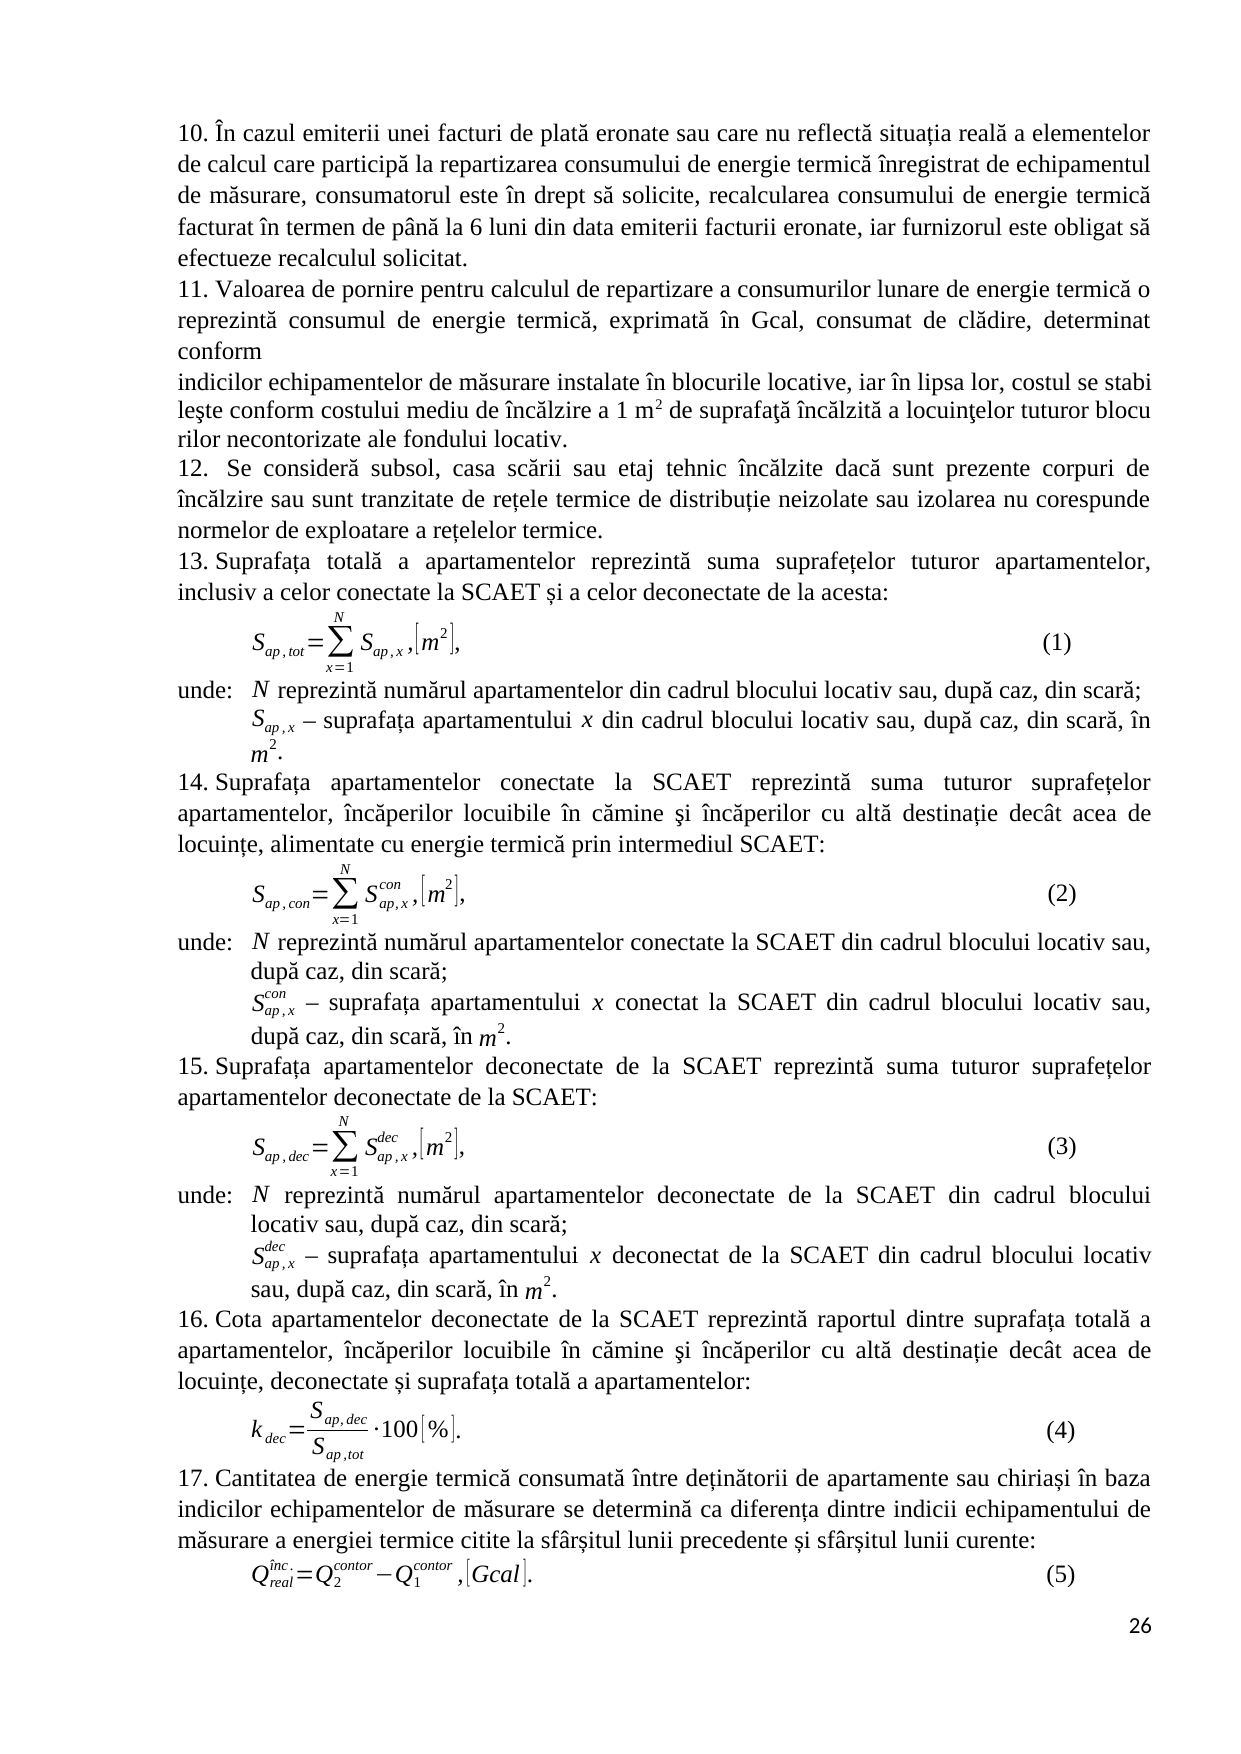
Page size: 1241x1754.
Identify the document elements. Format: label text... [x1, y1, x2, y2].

text . (5) [251, 1556, 1152, 1591]
text unde: reprezintă numărul apartamentelor deconectate de la SCAET din cadrul blocului locativ sau, după caz, din scară; [177, 1180, 1152, 1238]
list Se consideră subsol, casa scării sau etaj tehnic încălzite dacă sunt prezente corpuri de încălzire sau sunt tranzitate de rețele termice de distribuție neizolate sau izolarea nu corespunde normelor de exploatare a rețelelor termice. [177, 453, 1152, 544]
list Cota apartamentelor deconectate de la SCAET reprezintă raportul dintre suprafața totală a apartamentelor, încăperilor locuibile în cămine şi încăperilor cu altă destinație decât acea de locuințe, deconectate și suprafața totală a apartamentelor: [177, 1304, 1152, 1394]
text – suprafața apartamentului din cadrul blocului locativ sau, după caz, din scară, în . [251, 704, 1152, 767]
text , (3) [251, 1113, 1152, 1180]
text indicilor echipamentelor de măsurare instalate în blocurile locative, iar în lipsa lor, costul se stabileşte conform costului mediu de încălzire a 1 m2 de suprafaţă încălzită a locuinţelor tuturor blocurilor necontorizate ale fondului locativ. [177, 367, 1152, 453]
list Cantitatea de energie termică consumată între deținătorii de apartamente sau chiriași în baza indicilor echipamentelor de măsurare se determină ca diferența dintre indicii echipamentului de măsurare a energiei termice citite la sfârșitul lunii precedente și sfârșitul lunii curente: [177, 1463, 1152, 1554]
text – suprafața apartamentului conectat la SCAET din cadrul blocului locativ sau, după caz, din scară, în . [251, 985, 1152, 1051]
list Suprafața apartamentelor deconectate de la SCAET reprezintă suma tuturor suprafețelor apartamentelor deconectate de la SCAET: [177, 1051, 1152, 1111]
list Suprafața apartamentelor conectate la SCAET reprezintă suma tuturor suprafețelor apartamentelor, încăperilor locuibile în cămine şi încăperilor cu altă destinație decât acea de locuințe, alimentate cu energie termică prin intermediul SCAET: [177, 767, 1152, 858]
list Valoarea de pornire pentru calculul de repartizare a consumurilor lunare de energie termică o reprezintă consumul de energie termică, exprimată în Gcal, consumat de clădire, determinat conform [177, 274, 1152, 364]
text – suprafața apartamentului deconectat de la SCAET din cadrul blocului locativ sau, după caz, din scară, în . [251, 1238, 1152, 1304]
text , (1) [251, 608, 1152, 676]
list Suprafața totală a apartamentelor reprezintă suma suprafețelor tuturor apartamentelor, inclusiv a celor conectate la SCAET și a celor deconectate de la acesta: [177, 546, 1152, 606]
text unde: reprezintă numărul apartamentelor conectate la SCAET din cadrul blocului locativ sau, după caz, din scară; [177, 927, 1152, 985]
text , (2) [251, 860, 1152, 927]
list În cazul emiterii unei facturi de plată eronate sau care nu reflectă situația reală a elementelor de calcul care participă la repartizarea consumului de energie termică înregistrat de echipamentul de măsurare, consumatorul este în drept să solicite, recalcularea consumului de energie termică facturat în termen de până la 6 luni din data emiterii facturii eronate, iar furnizorul este obligat să efectueze recalculul solicitat. [177, 118, 1152, 271]
text . (4) [251, 1397, 1152, 1463]
text unde: reprezintă numărul apartamentelor din cadrul blocului locativ sau, după caz, din scară; [177, 676, 1152, 704]
